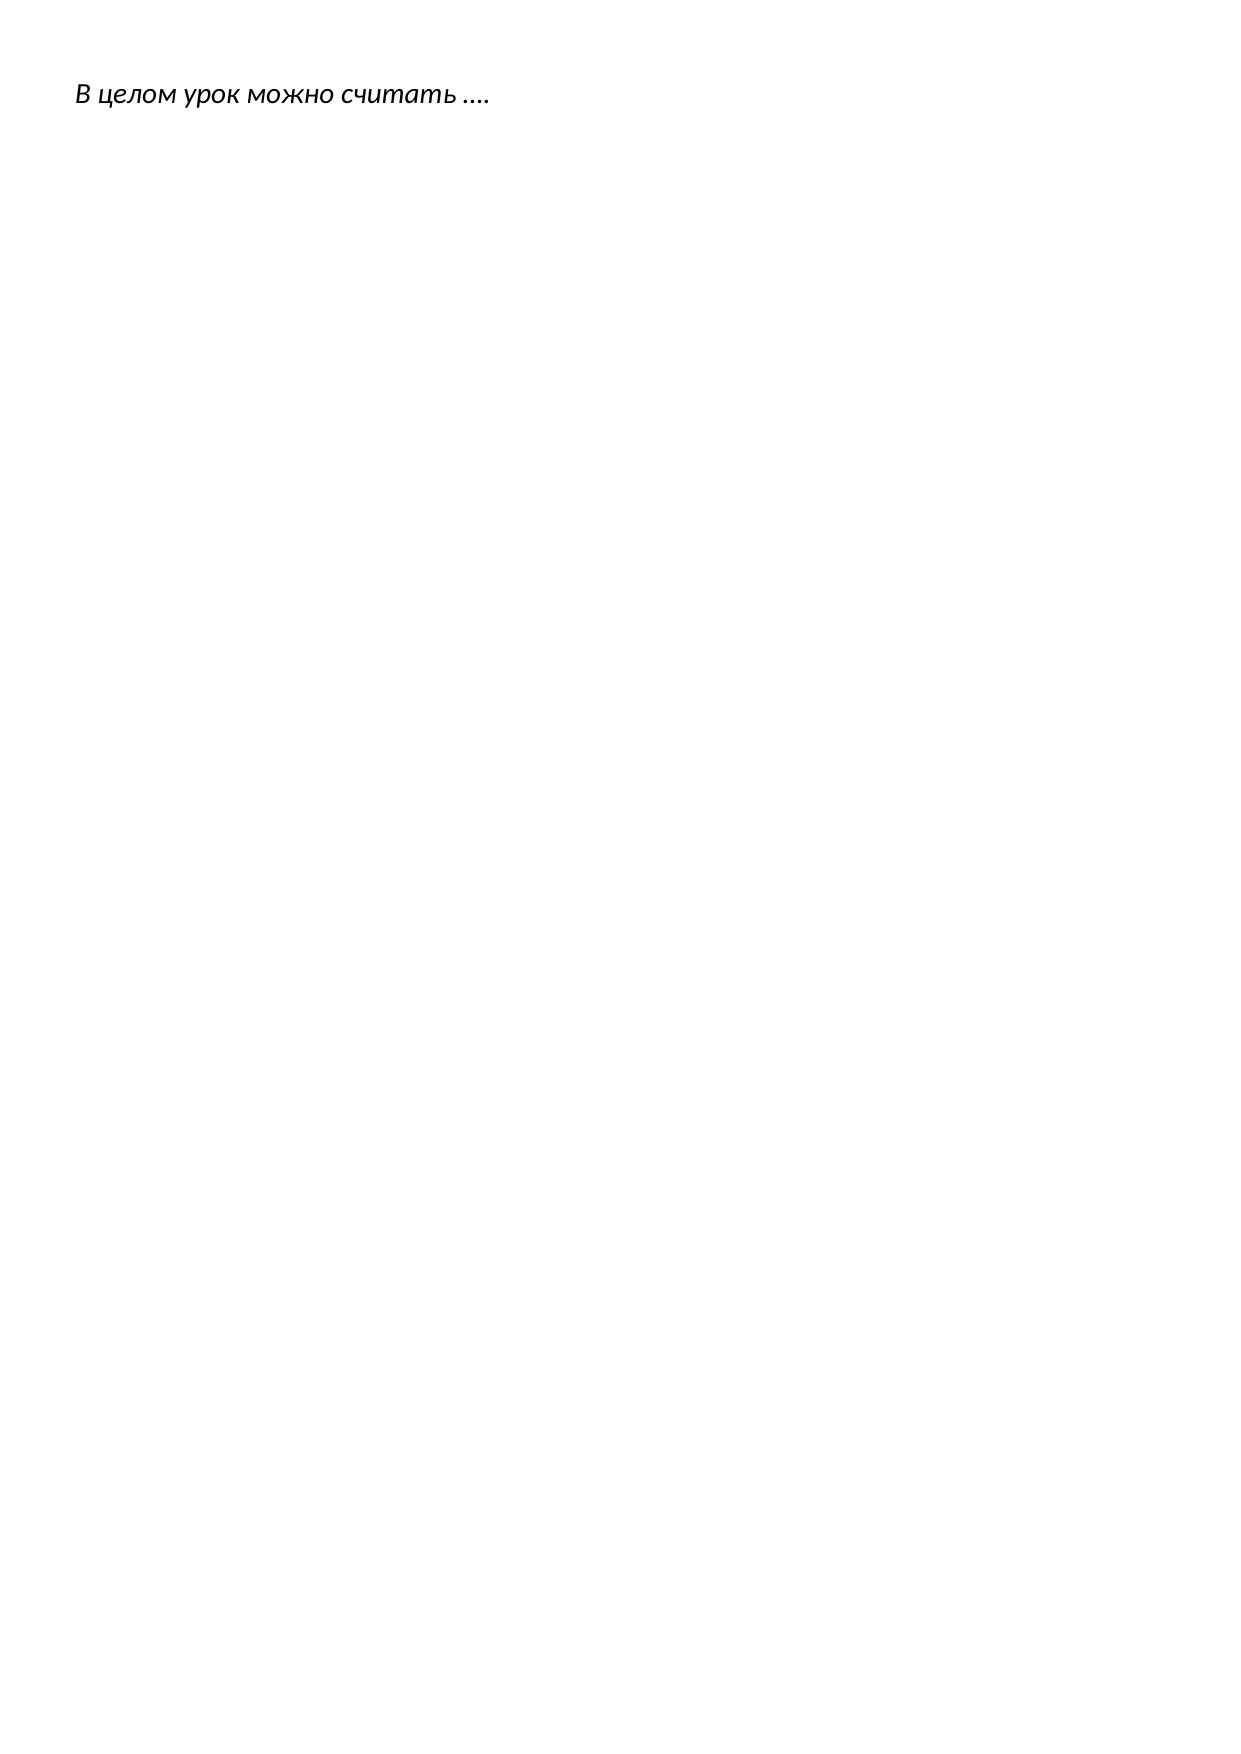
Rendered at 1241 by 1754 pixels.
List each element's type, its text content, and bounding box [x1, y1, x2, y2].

text В целом урок можно считать …. [75, 75, 1165, 111]
